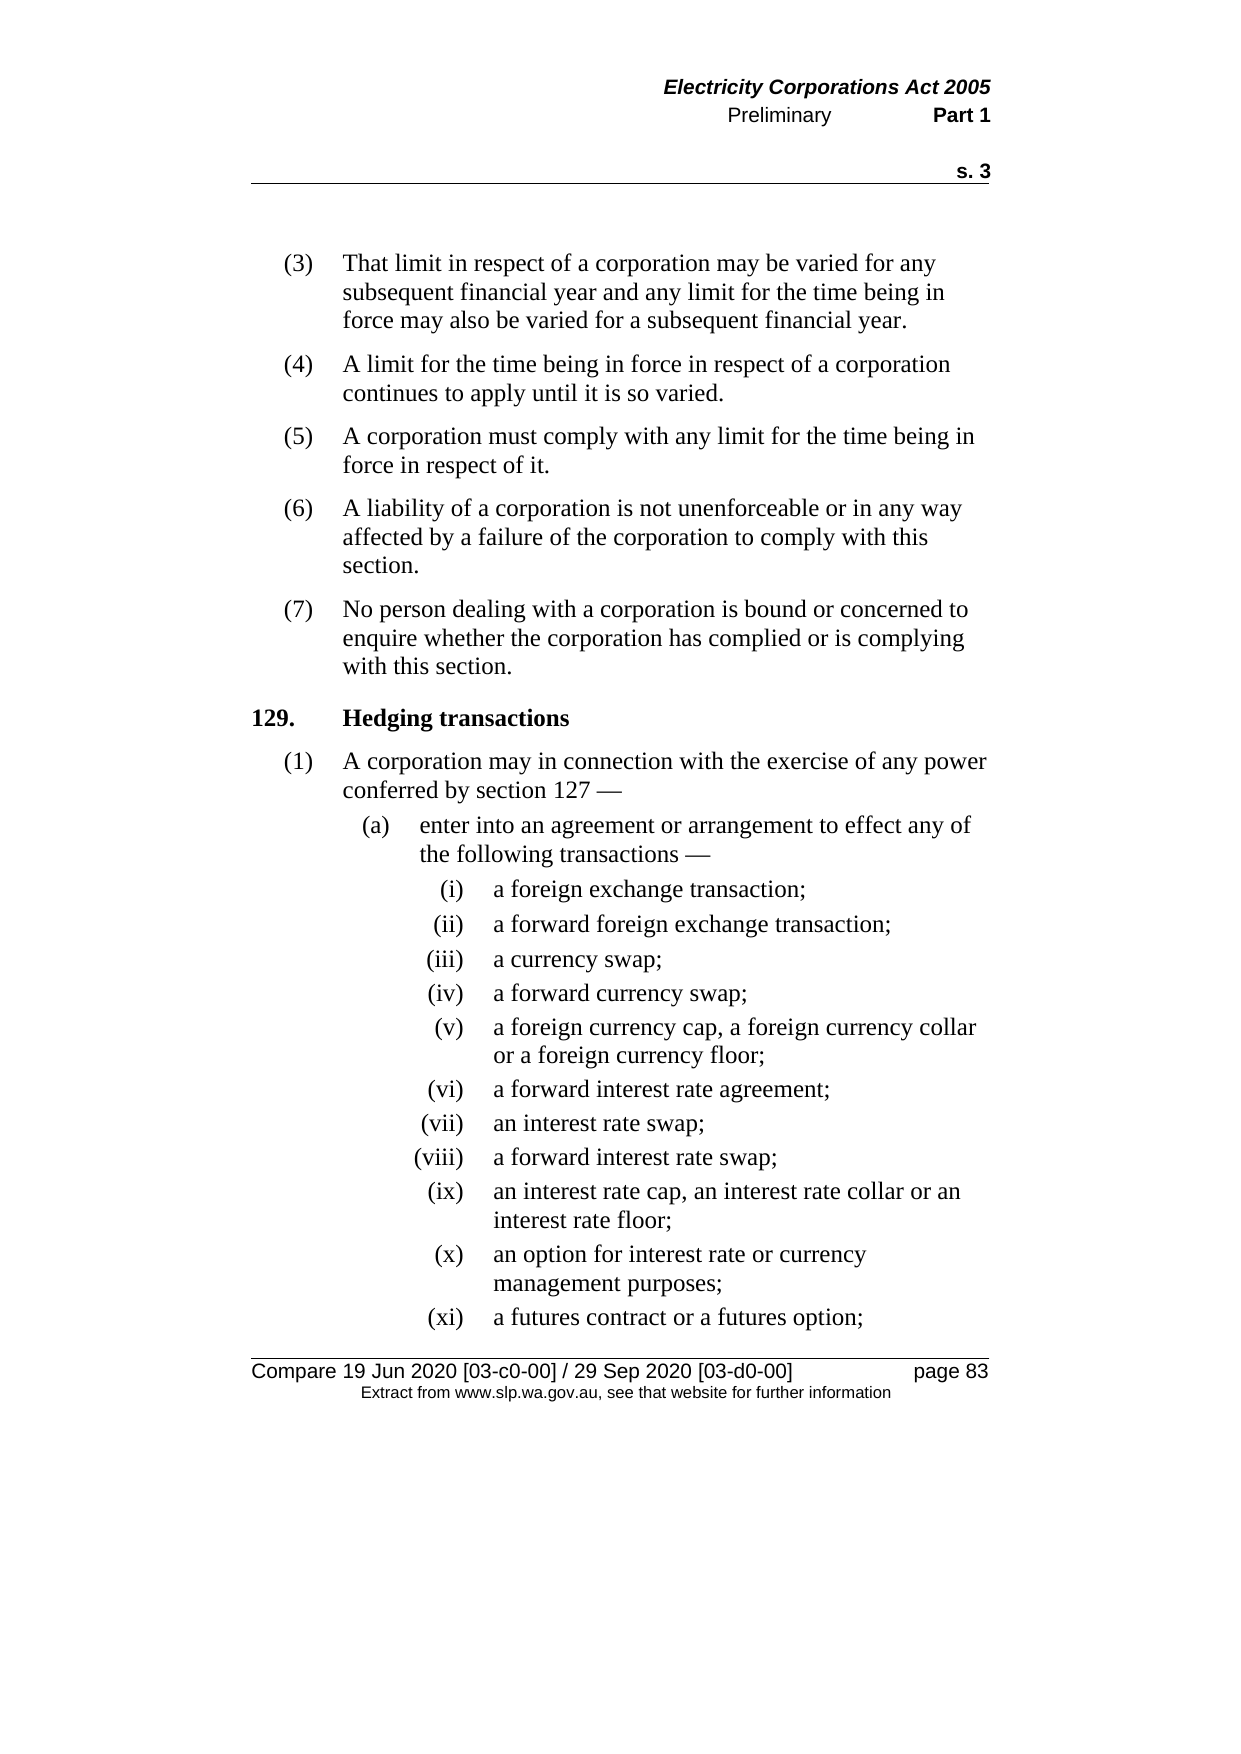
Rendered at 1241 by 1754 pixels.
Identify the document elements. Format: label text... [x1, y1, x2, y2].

text (x) an option for interest rate or currency management purposes; [251, 1239, 989, 1297]
text (6) A liability of a corporation is not unenforceable or in any way affected by a failure of the corporation to comply with this section. [251, 493, 989, 579]
subtitle 129. Hedging transactions [251, 703, 989, 732]
text (ix) an interest rate cap, an interest rate collar or an interest rate floor; [251, 1176, 989, 1234]
text (1) A corporation may in connection with the exercise of any power conferred by section 127 — [251, 746, 989, 804]
text (viii) a forward interest rate swap; [251, 1142, 989, 1171]
text (ii) a forward foreign exchange transaction; [251, 909, 989, 938]
text (iv) a forward currency swap; [251, 978, 989, 1007]
text (5) A corporation must comply with any limit for the time being in force in respect of it. [251, 421, 989, 478]
text (v) a foreign currency cap, a foreign currency collar or a foreign currency floor; [251, 1012, 989, 1069]
text (i) a foreign exchange transaction; [251, 874, 989, 903]
text (iii) a currency swap; [251, 944, 989, 973]
text (vii) an interest rate swap; [251, 1108, 989, 1137]
text (xi) a futures contract or a futures option; [251, 1302, 989, 1331]
text (a) enter into an agreement or arrangement to effect any of the following transactions — [251, 810, 989, 868]
text (4) A limit for the time being in force in respect of a corporation continues to apply until it is so varied. [251, 349, 989, 406]
text (vi) a forward interest rate agreement; [251, 1074, 989, 1103]
text (3) That limit in respect of a corporation may be varied for any subsequent financial year and any limit for the time being in force may also be varied for a subsequent financial year. [251, 248, 989, 334]
text (7) No person dealing with a corporation is bound or concerned to enquire whether the corporation has complied or is complying with this section. [251, 594, 989, 680]
